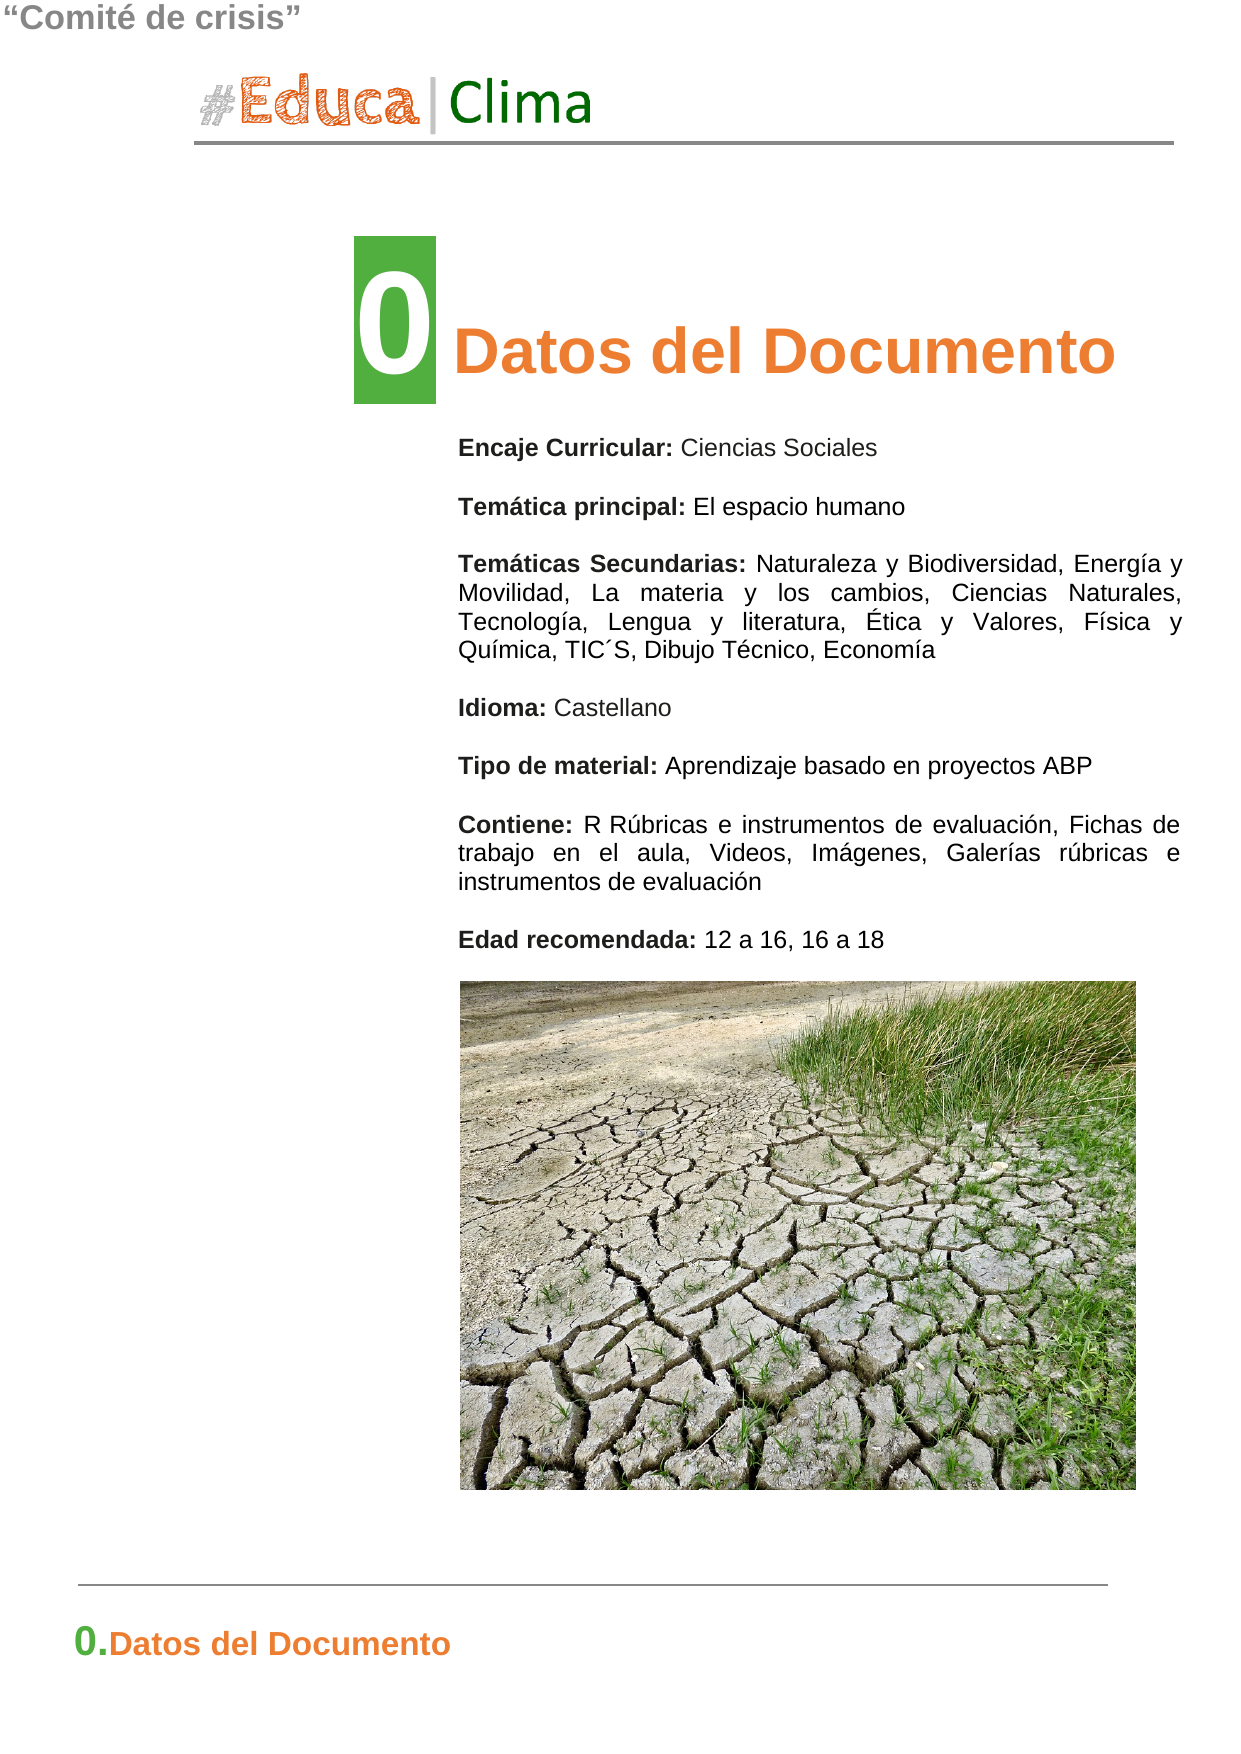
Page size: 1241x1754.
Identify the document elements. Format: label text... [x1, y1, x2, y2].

text Encaje Curricular: Ciencias Sociales [458, 433, 1183, 462]
text Temáticas Secundarias: Naturaleza y Biodiversidad, Energía y Movilidad, La materia y los cambios, Ciencias Naturales, Tecnología, Lengua y literatura, Ética y Valores, Física y Química, TIC´S, Dibujo Técnico, Economía [458, 549, 1183, 664]
text Temática principal: El espacio humano [458, 491, 1183, 520]
picture [191, 73, 600, 148]
text Contiene: R Rúbricas e instrumentos de evaluación, Fichas de trabajo en el aula, Videos, Imágenes, Galerías rúbricas e instrumentos de evaluación [458, 809, 1181, 896]
text 0 Datos del Documento [436, 236, 1181, 404]
text Tipo de material: Aprendizaje basado en proyectos ABP [458, 751, 1183, 780]
text Edad recomendada: 12 a 16, 16 a 18 [458, 924, 1183, 953]
text Idioma: Castellano [458, 693, 1183, 721]
picture [457, 981, 1135, 1488]
